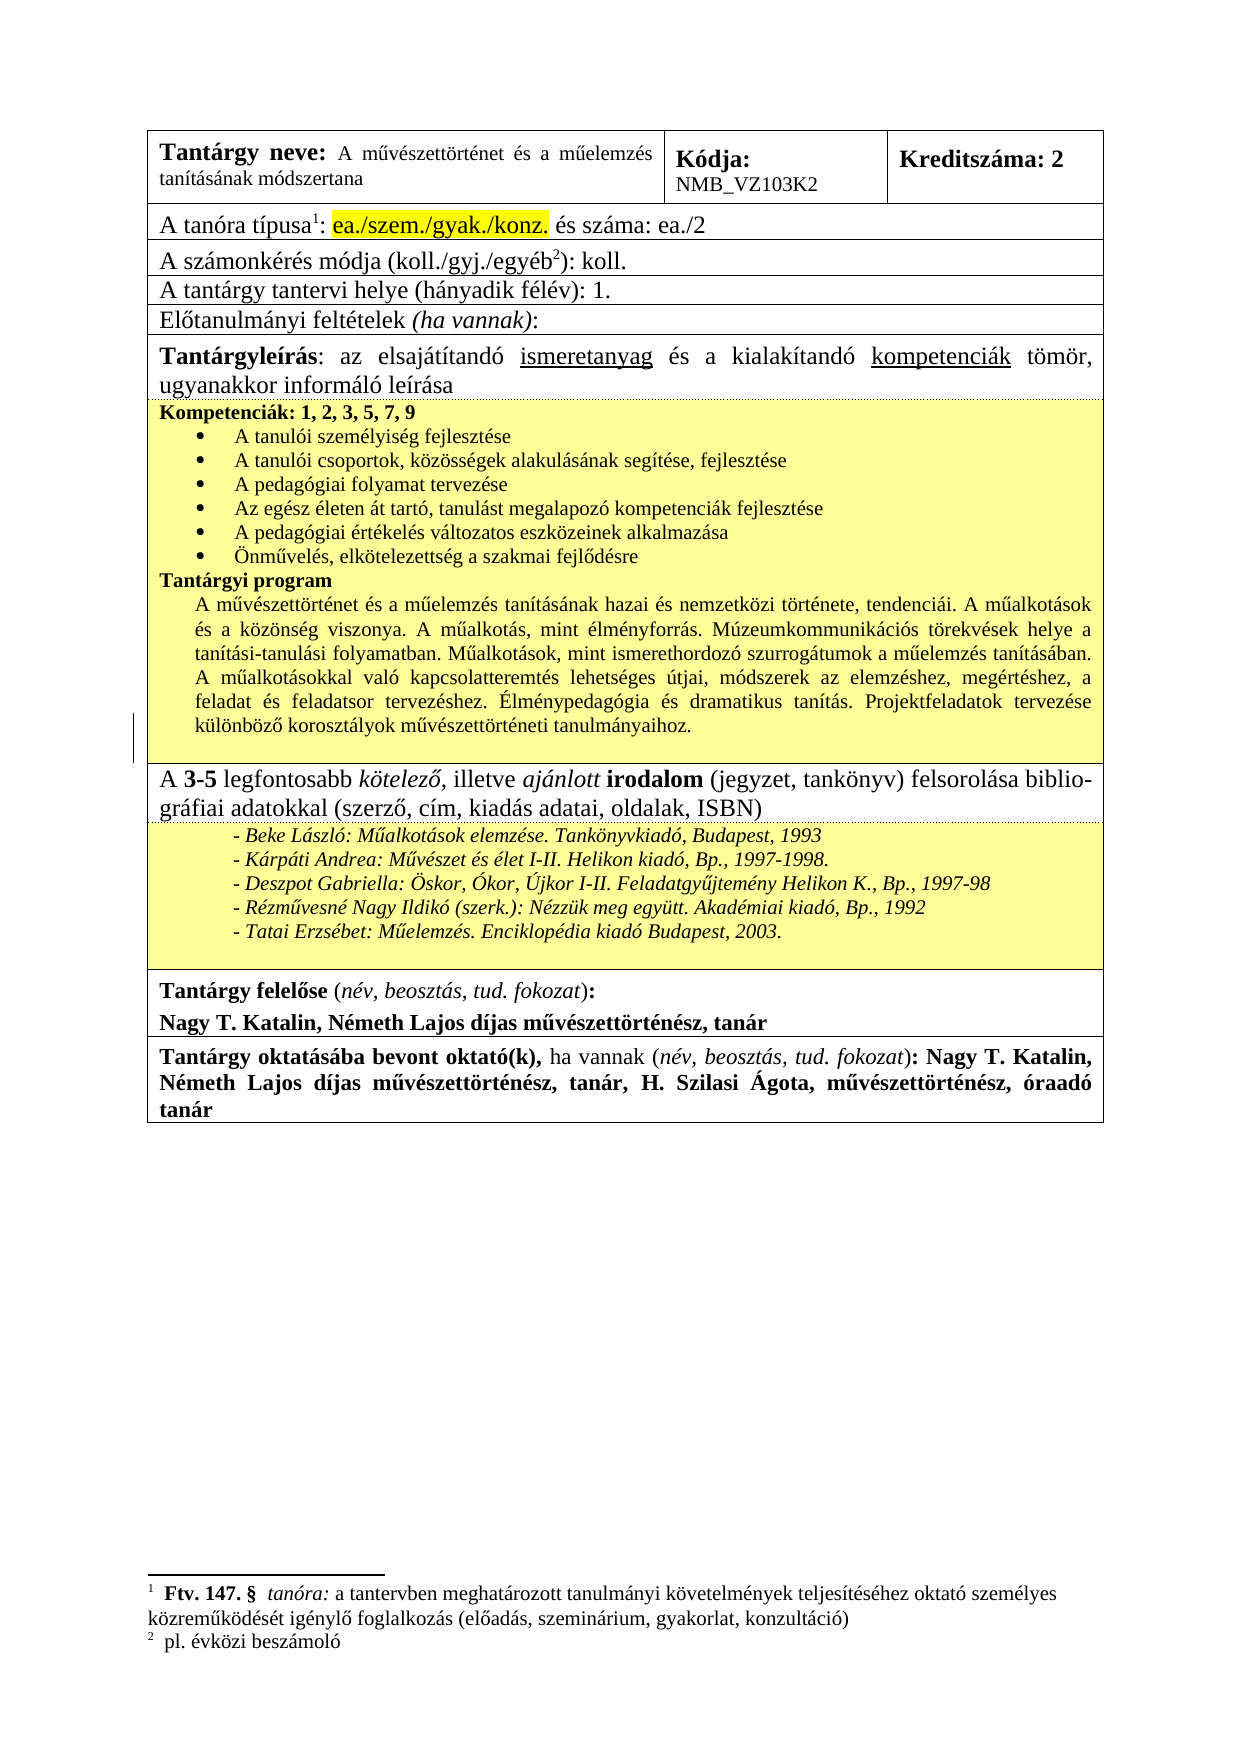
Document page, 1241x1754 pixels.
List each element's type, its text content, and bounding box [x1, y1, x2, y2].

table_cell Tantárgyleírás: az elsajátítandó ismeretanyag és a kialakítandó kompetenciák tömör, ugyanakkor informáló leírása [148, 335, 1103, 399]
table_cell Előtanulmányi feltételek (ha vannak): [148, 305, 1103, 334]
table_cell A 3-5 legfontosabb kötelező, illetve ajánlott irodalom (jegyzet, tankönyv) felsorolása bibliográfiai adatokkal (szerző, cím, kiadás adatai, oldalak, ISBN) [148, 764, 1103, 822]
table_cell Kompetenciák: 1, 2, 3, 5, 7, 9 A tanulói személyiség fejlesztése A tanulói csoportok, közösségek alakulásának segítése, fejlesztése A pedagógiai folyamat tervezése Az egész életen át tartó, tanulást megalapozó kompetenciák fejlesztése A pedagógiai értékelés változatos eszközeinek alkalmazása Önművelés, elkötelezettség a szakmai fejlődésre Tantárgyi program A művészettörténet és a műelemzés tanításának hazai és nemzetközi története, tendenciái. A műalkotások és a közönség viszonya. A műalkotás, mint élményforrás. Múzeumkommunikációs törekvések helye a tanítási-tanulási folyamatban. Műalkotások, mint ismerethordozó szurrogátumok a műelemzés tanításában. A műalkotásokkal való kapcsolatteremtés lehetséges útjai, módszerek az elemzéshez, megértéshez, a feladat és feladatsor tervezéshez. Élménypedagógia és dramatikus tanítás. Projektfeladatok tervezése különböző korosztályok művészettörténeti tanulmányaihoz. [148, 399, 1103, 763]
table_header Tantárgy neve: A művészettörténet és a műelemzés tanításának módszertana [148, 131, 664, 202]
table_header Kódja: NMB_VZ103K2 [665, 131, 887, 202]
table_header Kreditszáma: 2 [888, 131, 1103, 202]
table_cell Tantárgy oktatásába bevont oktató(k), ha vannak (név, beosztás, tud. fokozat): Nagy T. Katalin, Németh Lajos díjas művészettörténész, tanár, H. Szilasi Ágota, művészettörténész, óraadó tanár [148, 1037, 1103, 1122]
table_cell A számonkérés módja (koll./gyj./egyéb): koll. [148, 240, 1103, 274]
table_cell - Beke László: Műalkotások elemzése. Tankönyvkiadó, Budapest, 1993 - Kárpáti Andrea: Művészet és élet I-II. Helikon kiadó, Bp., 1997-1998. - Deszpot Gabriella: Öskor, Ókor, Újkor I-II. Feladatgyűjtemény Helikon K., Bp., 1997-98 - Rézművesné Nagy Ildikó (szerk.): Nézzük meg együtt. Akadémiai kiadó, Bp., 1992 - Tatai Erzsébet: Műelemzés. Enciklopédia kiadó Budapest, 2003. [148, 822, 1103, 969]
table_cell Tantárgy felelőse (név, beosztás, tud. fokozat): Nagy T. Katalin, Németh Lajos díjas művészettörténész, tanár [148, 970, 1103, 1036]
table_cell A tantárgy tantervi helye (hányadik félév): 1. [148, 276, 1103, 304]
table_cell A tanóra típusa: ea./szem./gyak./konz. és száma: ea./2 [148, 204, 1103, 238]
